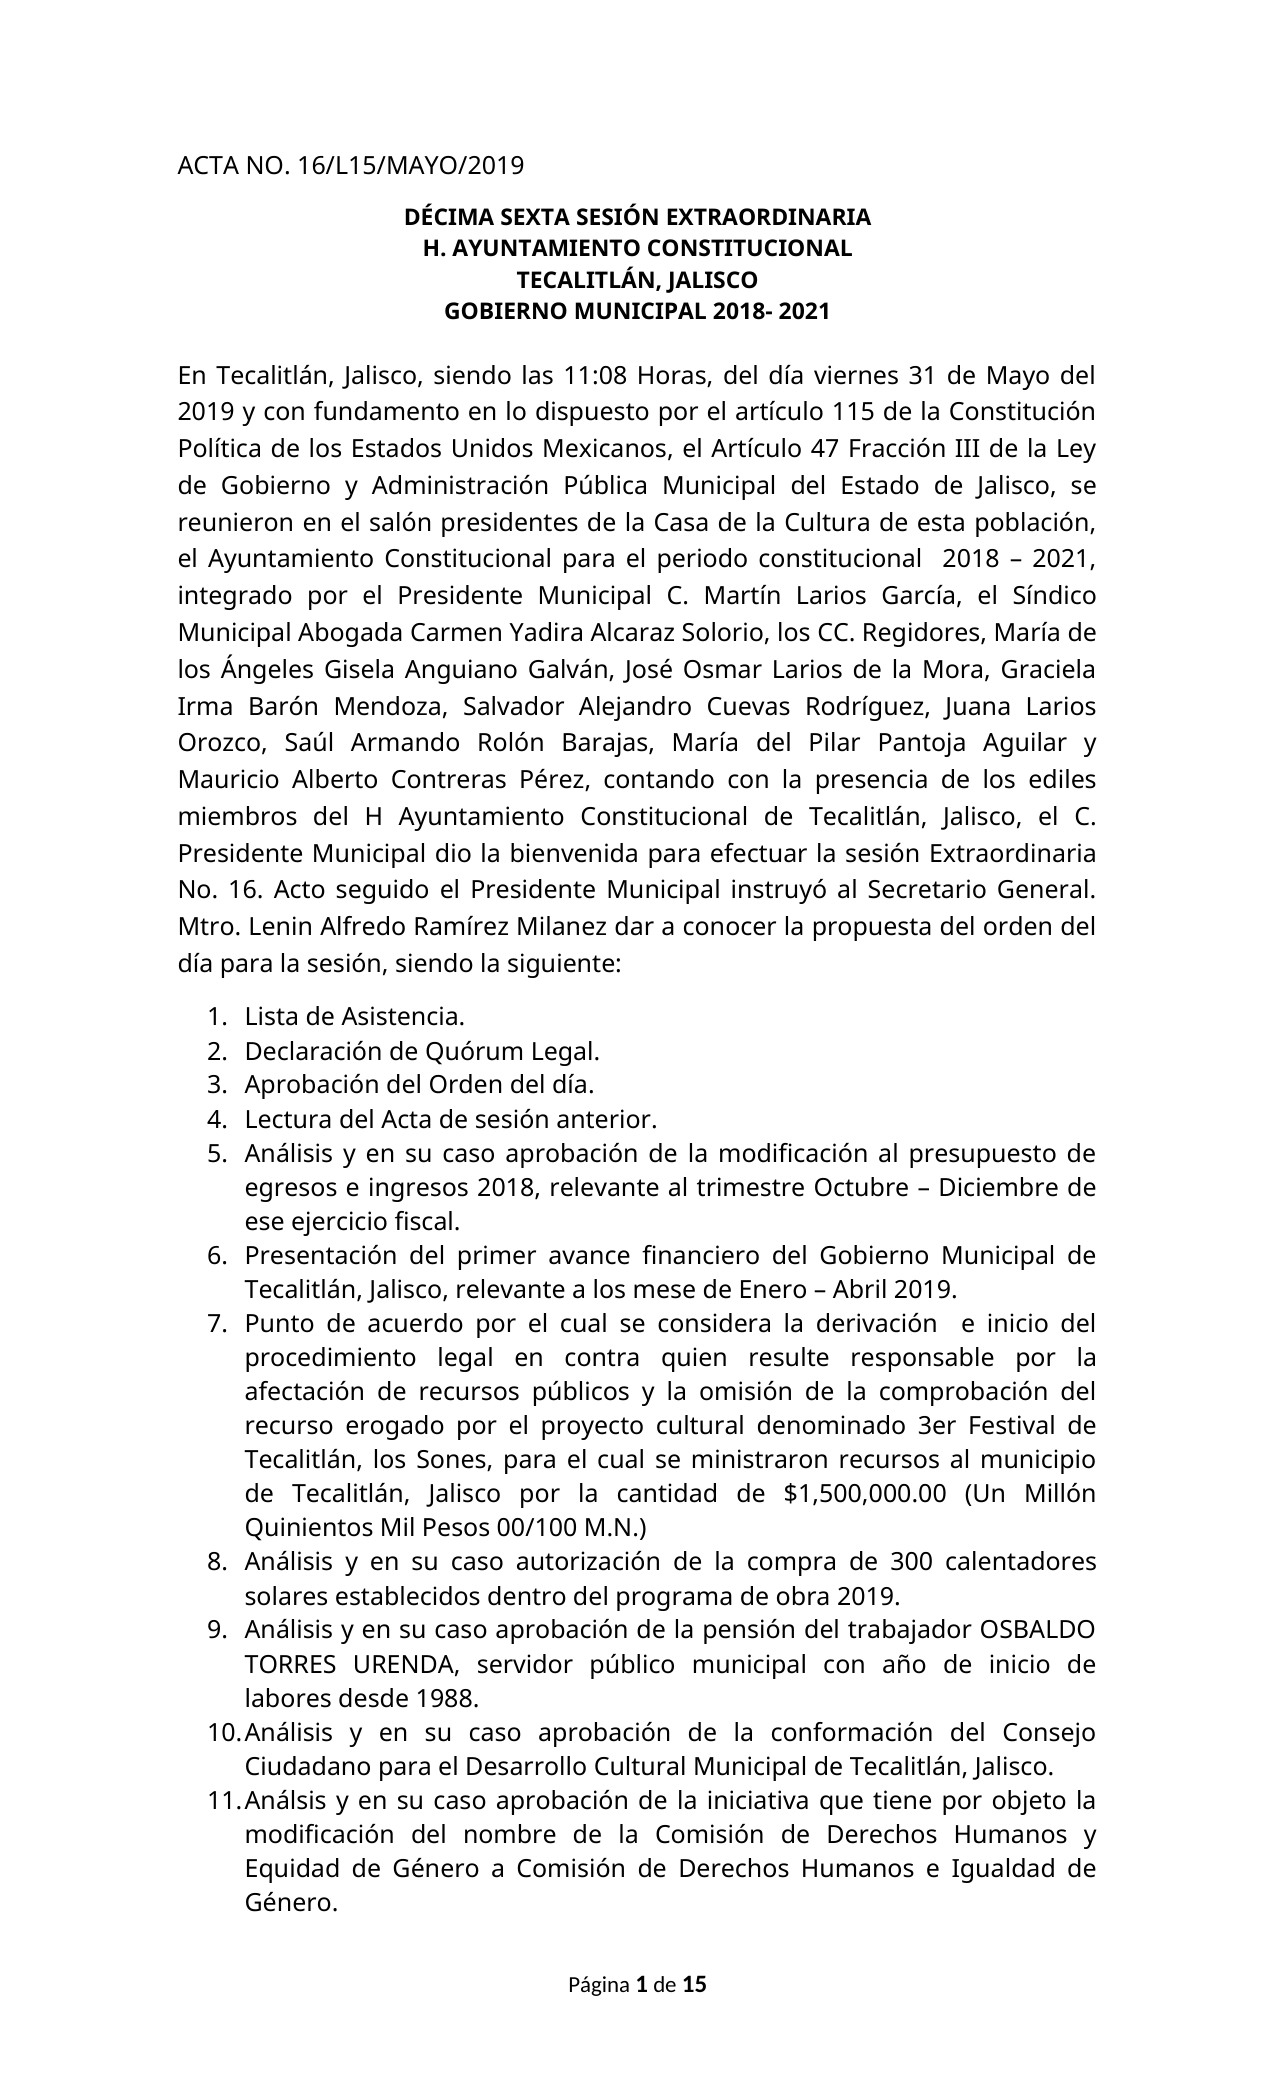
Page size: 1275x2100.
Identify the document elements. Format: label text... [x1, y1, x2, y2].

text En Tecalitlán, Jalisco, siendo las 11:08 Horas, del día viernes 31 de Mayo del 2019 y con fundamento en lo dispuesto por el artículo 115 de la Constitución Política de los Estados Unidos Mexicanos, el Artículo 47 Fracción III de la Ley de Gobierno y Administración Pública Municipal del Estado de Jalisco, se reunieron en el salón presidentes de la Casa de la Cultura de esta población, el Ayuntamiento Constitucional para el periodo constitucional 2018 – 2021, integrado por el Presidente Municipal C. Martín Larios García, el Síndico Municipal Abogada Carmen Yadira Alcaraz Solorio, los CC. Regidores, María de los Ángeles Gisela Anguiano Galván, José Osmar Larios de la Mora, Graciela Irma Barón Mendoza, Salvador Alejandro Cuevas Rodríguez, Juana Larios Orozco, Saúl Armando Rolón Barajas, María del Pilar Pantoja Aguilar y Mauricio Alberto Contreras Pérez, contando con la presencia de los ediles miembros del H Ayuntamiento Constitucional de Tecalitlán, Jalisco, el C. Presidente Municipal dio la bienvenida para efectuar la sesión Extraordinaria No. 16. Acto seguido el Presidente Municipal instruyó al Secretario General. Mtro. Lenin Alfredo Ramírez Milanez dar a conocer la propuesta del orden del día para la sesión, siendo la siguiente: [177, 357, 1098, 980]
text H. AYUNTAMIENTO CONSTITUCIONAL [177, 232, 1098, 263]
list Análisis y en su caso aprobación de la modificación al presupuesto de egresos e ingresos 2018, relevante al trimestre Octubre – Diciembre de ese ejercicio fiscal. [207, 1135, 1098, 1237]
list Declaración de Quórum Legal. [207, 1033, 1098, 1067]
list Análsis y en su caso aprobación de la iniciativa que tiene por objeto la modificación del nombre de la Comisión de Derechos Humanos y Equidad de Género a Comisión de Derechos Humanos e Igualdad de Género. [207, 1782, 1098, 1919]
text ACTA NO. 16/L15/MAYO/2019 [177, 148, 1098, 182]
text TECALITLÁN, JALISCO [177, 263, 1098, 295]
text DÉCIMA SEXTA SESIÓN EXTRAORDINARIA [177, 201, 1098, 232]
list Lista de Asistencia. [207, 999, 1098, 1033]
text GOBIERNO MUNICIPAL 2018- 2021 [177, 295, 1098, 326]
list Análisis y en su caso aprobación de la pensión del trabajador OSBALDO TORRES URENDA, servidor público municipal con año de inicio de labores desde 1988. [207, 1612, 1098, 1714]
list Lectura del Acta de sesión anterior. [207, 1101, 1098, 1135]
list Análisis y en su caso aprobación de la conformación del Consejo Ciudadano para el Desarrollo Cultural Municipal de Tecalitlán, Jalisco. [207, 1714, 1098, 1782]
list Aprobación del Orden del día. [207, 1067, 1098, 1101]
list Punto de acuerdo por el cual se considera la derivación e inicio del procedimiento legal en contra quien resulte responsable por la afectación de recursos públicos y la omisión de la comprobación del recurso erogado por el proyecto cultural denominado 3er Festival de Tecalitlán, los Sones, para el cual se ministraron recursos al municipio de Tecalitlán, Jalisco por la cantidad de $1,500,000.00 (Un Millón Quinientos Mil Pesos 00/100 M.N.) [207, 1306, 1098, 1544]
list Análisis y en su caso autorización de la compra de 300 calentadores solares establecidos dentro del programa de obra 2019. [207, 1544, 1098, 1612]
list Presentación del primer avance financiero del Gobierno Municipal de Tecalitlán, Jalisco, relevante a los mese de Enero – Abril 2019. [207, 1237, 1098, 1306]
